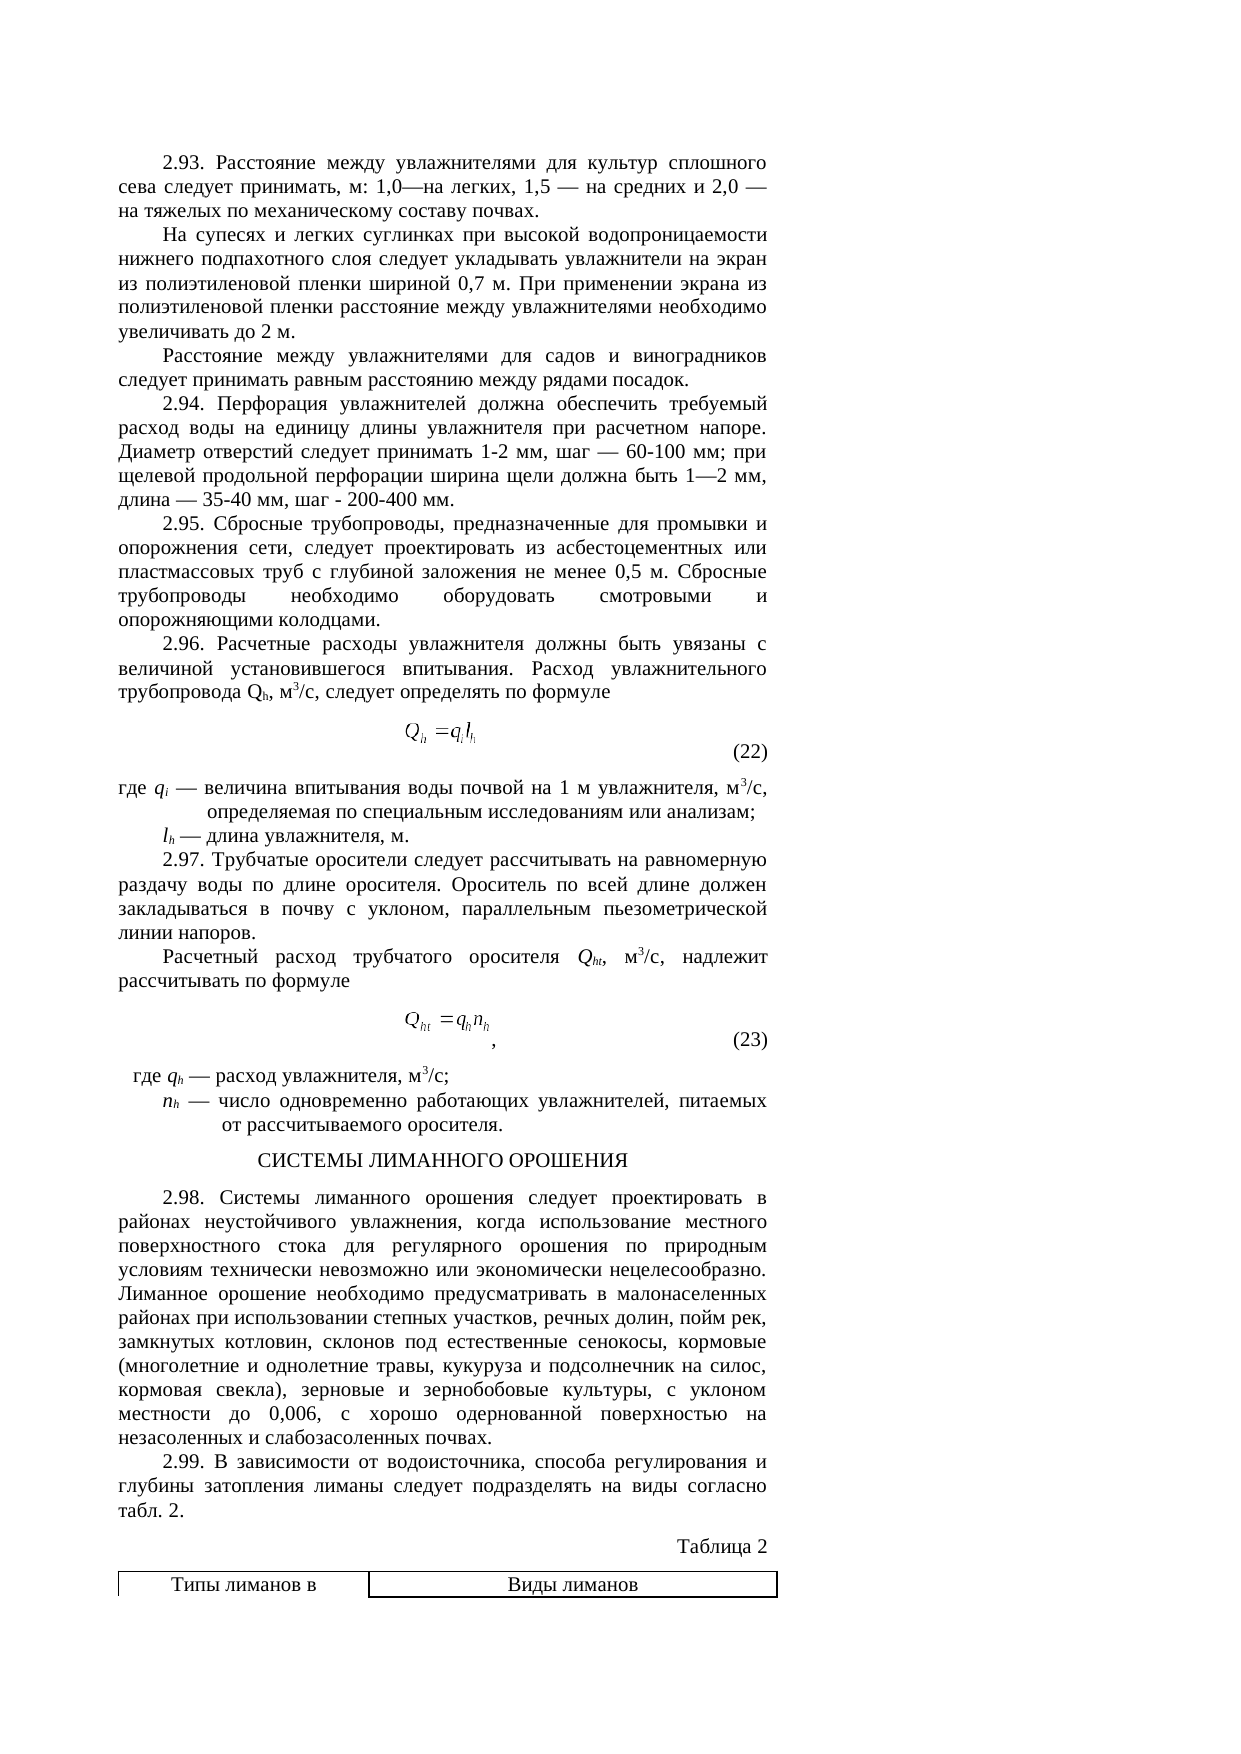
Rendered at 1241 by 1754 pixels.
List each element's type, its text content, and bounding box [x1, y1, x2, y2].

text Расстояние между увлажнителями для садов и виноградников следует принимать равным расстоянию между рядами посадок. [118, 342, 768, 391]
text lh — длина увлажнителя, м. [118, 823, 768, 847]
text СИСТЕМЫ ЛИМАННОГО ОРОШЕНИЯ [118, 1148, 768, 1172]
text (22) [118, 716, 768, 763]
text 2.95. Сбросные трубопроводы, предназначенные для промывки и опорожнения сети, следует проектировать из асбестоцементных или пластмассовых труб с глубиной заложения не менее 0,5 м. Сбросные трубопроводы необходимо оборудовать смотровыми и опорожняющими колодцами. [118, 511, 768, 631]
text 2.98. Системы лиманного орошения следует проектировать в районах неустойчивого увлажнения, когда использование местного поверхностного стока для регулярного орошения по природным условиям технически невозможно или экономически нецелесообразно. Лиманное орошение необходимо предусматривать в малонаселенных районах при использовании степных участков, речных долин, пойм рек, замкнутых котловин, склонов под естественные сенокосы, кормовые (многолетние и однолетние травы, кукуруза и подсолнечник на силос, кормовая свекла), зерновые и зернобобовые культуры, с уклоном местности до 0,006, с хорошо одернованной поверхностью на незасоленных и слабозасоленных почвах. [118, 1184, 768, 1449]
text где qi — величина впитывания воды почвой на 1 м увлажнителя, м3/с, определяемая по специальным исследованиям или анализам; [118, 775, 768, 823]
text 2.99. В зависимости от водоисточника, способа регулирования и глубины затопления лиманы следует подразделять на виды согласно табл. 2. [118, 1449, 768, 1521]
text где qh — расход увлажнителя, м3/с; [118, 1063, 768, 1087]
text Расчетный расход трубчатого оросителя Qht, м3/с, надлежит рассчитывать по формуле [118, 943, 768, 992]
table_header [119, 1572, 368, 1596]
text 2.97. Трубчатые оросители следует рассчитывать на равномерную раздачу воды по длине оросителя. Ороситель по всей длине должен закладываться в почву с уклоном, параллельным пьезометрической линии напоров. [118, 847, 768, 943]
text 2.96. Расчетные расходы увлажнителя должны быть увязаны с величиной установившегося впитывания. Расход увлажнительного трубопровода Qh, м3/с, следует определять по формуле [118, 631, 768, 703]
text 2.94. Перфорация увлажнителей должна обеспечить требуемый расход воды на единицу длины увлажнителя при расчетном напоре. Диаметр отверстий следует принимать 1-2 мм, шаг — 60-100 мм; при щелевой продольной перфорации ширина щели должна быть 1—2 мм, длина — 35-40 мм, шаг - 200-400 мм. [118, 391, 768, 511]
text nh — число одновременно работающих увлажнителей, питаемых от рассчитываемого оросителя. [162, 1087, 768, 1136]
text 2.93. Расстояние между увлажнителями для культур сплошного сева следует принимать, м: 1,0—на легких, 1,5 — на средних и 2,0 — на тяжелых по механическому составу почвах. [118, 150, 768, 222]
text На супесях и легких суглинках при высокой водопроницаемости нижнего подпахотного слоя следует укладывать увлажнители на экран из полиэтиленовой пленки шириной 0,7 м. При применении экрана из полиэтиленовой пленки расстояние между увлажнителями необходимо увеличивать до 2 м. [118, 222, 768, 342]
text Таблица 2 [118, 1534, 768, 1558]
text , (23) [118, 1004, 768, 1051]
table_header Виды лиманов [370, 1572, 776, 1596]
